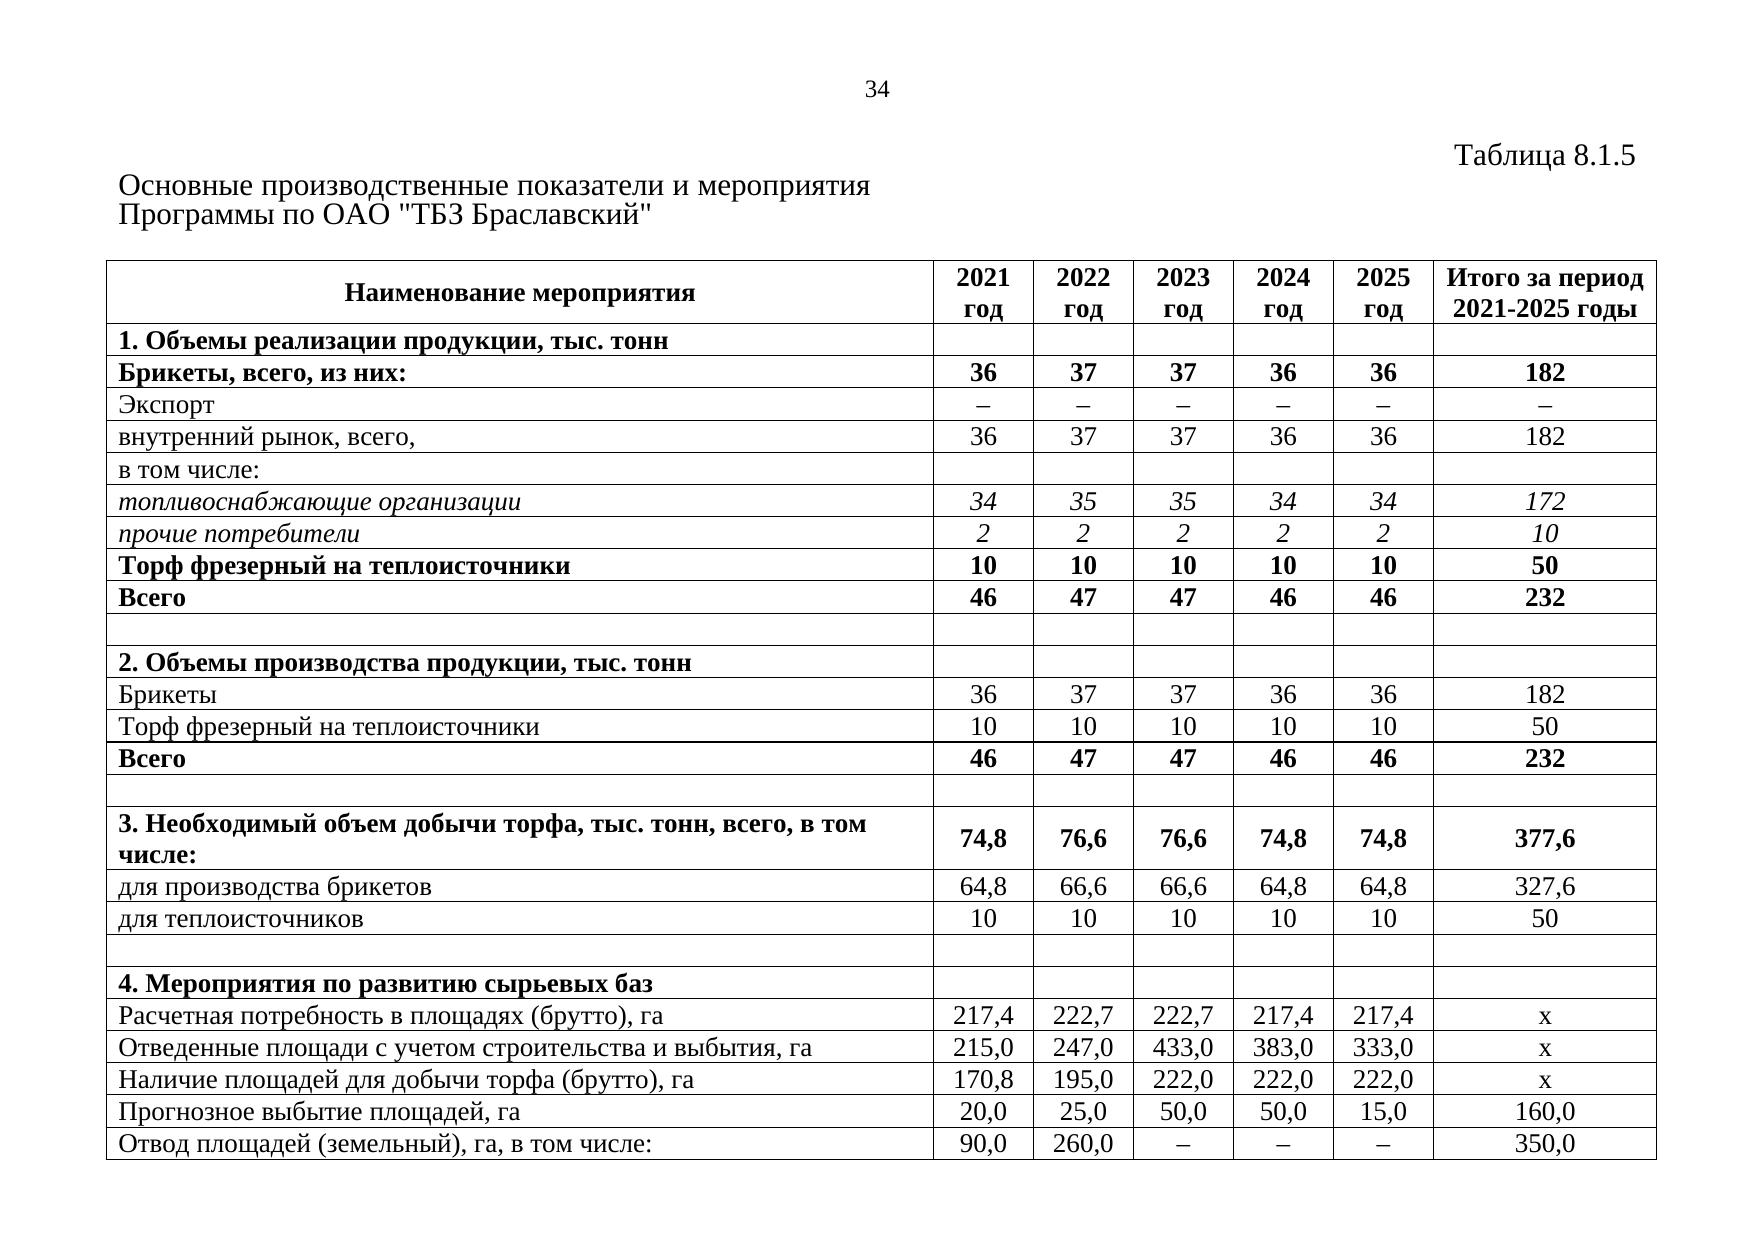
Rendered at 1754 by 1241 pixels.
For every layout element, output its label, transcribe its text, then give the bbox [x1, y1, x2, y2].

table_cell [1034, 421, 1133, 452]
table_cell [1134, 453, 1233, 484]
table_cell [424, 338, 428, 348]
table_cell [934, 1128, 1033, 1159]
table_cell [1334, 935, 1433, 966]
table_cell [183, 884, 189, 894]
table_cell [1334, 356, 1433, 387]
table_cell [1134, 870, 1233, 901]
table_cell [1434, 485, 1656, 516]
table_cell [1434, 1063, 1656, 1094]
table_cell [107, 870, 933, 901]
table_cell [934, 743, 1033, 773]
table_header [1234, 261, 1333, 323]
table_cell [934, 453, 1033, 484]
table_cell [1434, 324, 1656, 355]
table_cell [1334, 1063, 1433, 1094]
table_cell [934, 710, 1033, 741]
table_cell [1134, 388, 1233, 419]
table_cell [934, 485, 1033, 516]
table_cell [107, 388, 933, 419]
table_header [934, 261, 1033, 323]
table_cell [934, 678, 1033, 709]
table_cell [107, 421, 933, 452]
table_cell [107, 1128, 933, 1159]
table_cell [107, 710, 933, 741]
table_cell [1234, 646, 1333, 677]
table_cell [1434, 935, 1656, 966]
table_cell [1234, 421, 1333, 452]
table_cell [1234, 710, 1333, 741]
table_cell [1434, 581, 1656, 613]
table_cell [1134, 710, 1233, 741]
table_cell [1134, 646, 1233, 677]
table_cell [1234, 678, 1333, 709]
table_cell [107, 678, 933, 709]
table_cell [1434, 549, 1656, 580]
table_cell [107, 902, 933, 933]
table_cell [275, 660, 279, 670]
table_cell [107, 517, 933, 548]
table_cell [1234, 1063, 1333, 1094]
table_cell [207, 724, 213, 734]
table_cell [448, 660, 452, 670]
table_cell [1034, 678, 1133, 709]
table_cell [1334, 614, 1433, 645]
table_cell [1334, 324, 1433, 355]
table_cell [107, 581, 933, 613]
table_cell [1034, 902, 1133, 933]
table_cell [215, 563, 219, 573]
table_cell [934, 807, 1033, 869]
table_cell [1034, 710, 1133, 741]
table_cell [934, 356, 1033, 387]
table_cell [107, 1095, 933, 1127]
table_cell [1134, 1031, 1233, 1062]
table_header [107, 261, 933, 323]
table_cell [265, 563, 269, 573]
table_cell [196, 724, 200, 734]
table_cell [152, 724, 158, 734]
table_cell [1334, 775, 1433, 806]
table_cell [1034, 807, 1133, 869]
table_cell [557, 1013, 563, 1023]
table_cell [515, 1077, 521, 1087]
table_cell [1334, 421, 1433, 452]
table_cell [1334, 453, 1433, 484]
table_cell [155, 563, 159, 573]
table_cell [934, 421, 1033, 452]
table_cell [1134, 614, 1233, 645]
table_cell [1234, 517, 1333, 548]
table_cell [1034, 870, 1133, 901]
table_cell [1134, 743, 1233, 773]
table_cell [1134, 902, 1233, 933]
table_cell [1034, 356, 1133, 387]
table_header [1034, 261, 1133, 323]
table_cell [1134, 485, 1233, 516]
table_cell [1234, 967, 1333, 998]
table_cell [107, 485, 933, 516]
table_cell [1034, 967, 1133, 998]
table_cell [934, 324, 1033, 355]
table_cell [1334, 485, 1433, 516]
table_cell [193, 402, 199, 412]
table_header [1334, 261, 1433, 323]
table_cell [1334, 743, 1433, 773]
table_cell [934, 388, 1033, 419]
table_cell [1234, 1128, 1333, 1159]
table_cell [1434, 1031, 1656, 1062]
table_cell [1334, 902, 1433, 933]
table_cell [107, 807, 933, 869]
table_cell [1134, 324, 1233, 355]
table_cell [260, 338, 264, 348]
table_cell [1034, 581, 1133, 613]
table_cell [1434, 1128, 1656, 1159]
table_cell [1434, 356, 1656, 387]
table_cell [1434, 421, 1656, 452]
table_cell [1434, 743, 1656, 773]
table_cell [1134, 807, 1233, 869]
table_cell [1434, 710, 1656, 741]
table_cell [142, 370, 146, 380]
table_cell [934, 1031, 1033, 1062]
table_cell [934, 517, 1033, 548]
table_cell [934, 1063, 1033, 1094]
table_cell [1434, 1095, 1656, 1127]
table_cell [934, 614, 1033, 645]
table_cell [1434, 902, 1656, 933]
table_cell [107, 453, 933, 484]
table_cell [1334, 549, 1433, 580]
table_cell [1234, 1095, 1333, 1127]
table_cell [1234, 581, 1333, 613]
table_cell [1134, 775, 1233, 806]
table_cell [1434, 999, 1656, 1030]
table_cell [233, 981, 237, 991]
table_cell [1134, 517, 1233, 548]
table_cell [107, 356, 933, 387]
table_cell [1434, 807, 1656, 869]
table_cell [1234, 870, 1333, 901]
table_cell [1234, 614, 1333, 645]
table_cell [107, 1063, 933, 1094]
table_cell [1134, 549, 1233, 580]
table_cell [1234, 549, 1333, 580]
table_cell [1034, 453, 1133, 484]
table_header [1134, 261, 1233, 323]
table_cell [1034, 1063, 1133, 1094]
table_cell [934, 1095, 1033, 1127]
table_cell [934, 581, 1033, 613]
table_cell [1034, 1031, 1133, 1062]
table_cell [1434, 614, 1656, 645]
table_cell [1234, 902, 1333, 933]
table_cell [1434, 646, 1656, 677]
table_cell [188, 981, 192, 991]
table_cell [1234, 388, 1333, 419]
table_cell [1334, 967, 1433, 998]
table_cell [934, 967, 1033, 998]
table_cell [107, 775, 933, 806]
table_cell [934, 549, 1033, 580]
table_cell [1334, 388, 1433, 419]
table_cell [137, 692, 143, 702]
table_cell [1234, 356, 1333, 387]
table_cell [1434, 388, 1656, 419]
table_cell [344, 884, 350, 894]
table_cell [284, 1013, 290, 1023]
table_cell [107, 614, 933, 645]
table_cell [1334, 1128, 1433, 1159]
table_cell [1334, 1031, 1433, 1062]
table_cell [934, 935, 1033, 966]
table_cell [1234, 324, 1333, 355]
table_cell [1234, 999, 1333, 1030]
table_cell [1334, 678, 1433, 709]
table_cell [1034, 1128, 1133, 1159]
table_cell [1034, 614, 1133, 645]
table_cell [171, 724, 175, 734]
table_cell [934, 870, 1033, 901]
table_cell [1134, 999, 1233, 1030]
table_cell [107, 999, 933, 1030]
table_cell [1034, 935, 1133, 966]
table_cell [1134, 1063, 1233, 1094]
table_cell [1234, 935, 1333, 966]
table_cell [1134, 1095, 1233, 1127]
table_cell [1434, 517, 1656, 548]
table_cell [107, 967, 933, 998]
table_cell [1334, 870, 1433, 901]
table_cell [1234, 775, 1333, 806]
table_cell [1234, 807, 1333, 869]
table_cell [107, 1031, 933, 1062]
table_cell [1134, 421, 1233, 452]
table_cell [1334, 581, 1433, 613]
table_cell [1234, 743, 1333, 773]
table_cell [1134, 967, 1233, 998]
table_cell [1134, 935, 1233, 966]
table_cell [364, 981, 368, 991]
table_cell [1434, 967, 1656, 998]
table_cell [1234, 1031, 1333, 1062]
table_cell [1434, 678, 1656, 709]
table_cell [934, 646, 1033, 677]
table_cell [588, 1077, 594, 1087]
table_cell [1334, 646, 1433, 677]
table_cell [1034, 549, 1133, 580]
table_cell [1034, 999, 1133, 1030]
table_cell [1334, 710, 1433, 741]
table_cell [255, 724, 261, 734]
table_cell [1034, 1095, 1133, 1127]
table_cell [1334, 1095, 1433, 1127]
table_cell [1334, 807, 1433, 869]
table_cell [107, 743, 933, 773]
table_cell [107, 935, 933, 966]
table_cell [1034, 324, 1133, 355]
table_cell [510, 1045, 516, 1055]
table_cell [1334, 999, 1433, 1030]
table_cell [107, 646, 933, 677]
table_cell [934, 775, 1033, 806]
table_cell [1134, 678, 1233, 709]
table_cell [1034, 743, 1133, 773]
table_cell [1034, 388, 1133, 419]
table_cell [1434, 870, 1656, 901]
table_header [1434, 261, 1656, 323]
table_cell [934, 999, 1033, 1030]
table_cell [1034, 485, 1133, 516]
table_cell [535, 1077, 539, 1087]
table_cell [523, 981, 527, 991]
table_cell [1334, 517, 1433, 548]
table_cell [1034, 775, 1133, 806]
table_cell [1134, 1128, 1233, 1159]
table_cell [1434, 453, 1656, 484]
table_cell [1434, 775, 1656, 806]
text Основные производственные показатели и мероприятия Программы по ОАО "ТБЗ Браславский" [118, 172, 871, 230]
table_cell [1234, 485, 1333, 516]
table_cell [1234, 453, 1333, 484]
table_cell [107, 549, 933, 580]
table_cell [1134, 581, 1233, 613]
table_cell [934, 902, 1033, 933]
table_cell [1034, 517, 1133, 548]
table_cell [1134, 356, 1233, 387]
text Таблица 8.1.5 [118, 136, 1636, 172]
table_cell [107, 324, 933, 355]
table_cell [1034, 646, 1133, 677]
